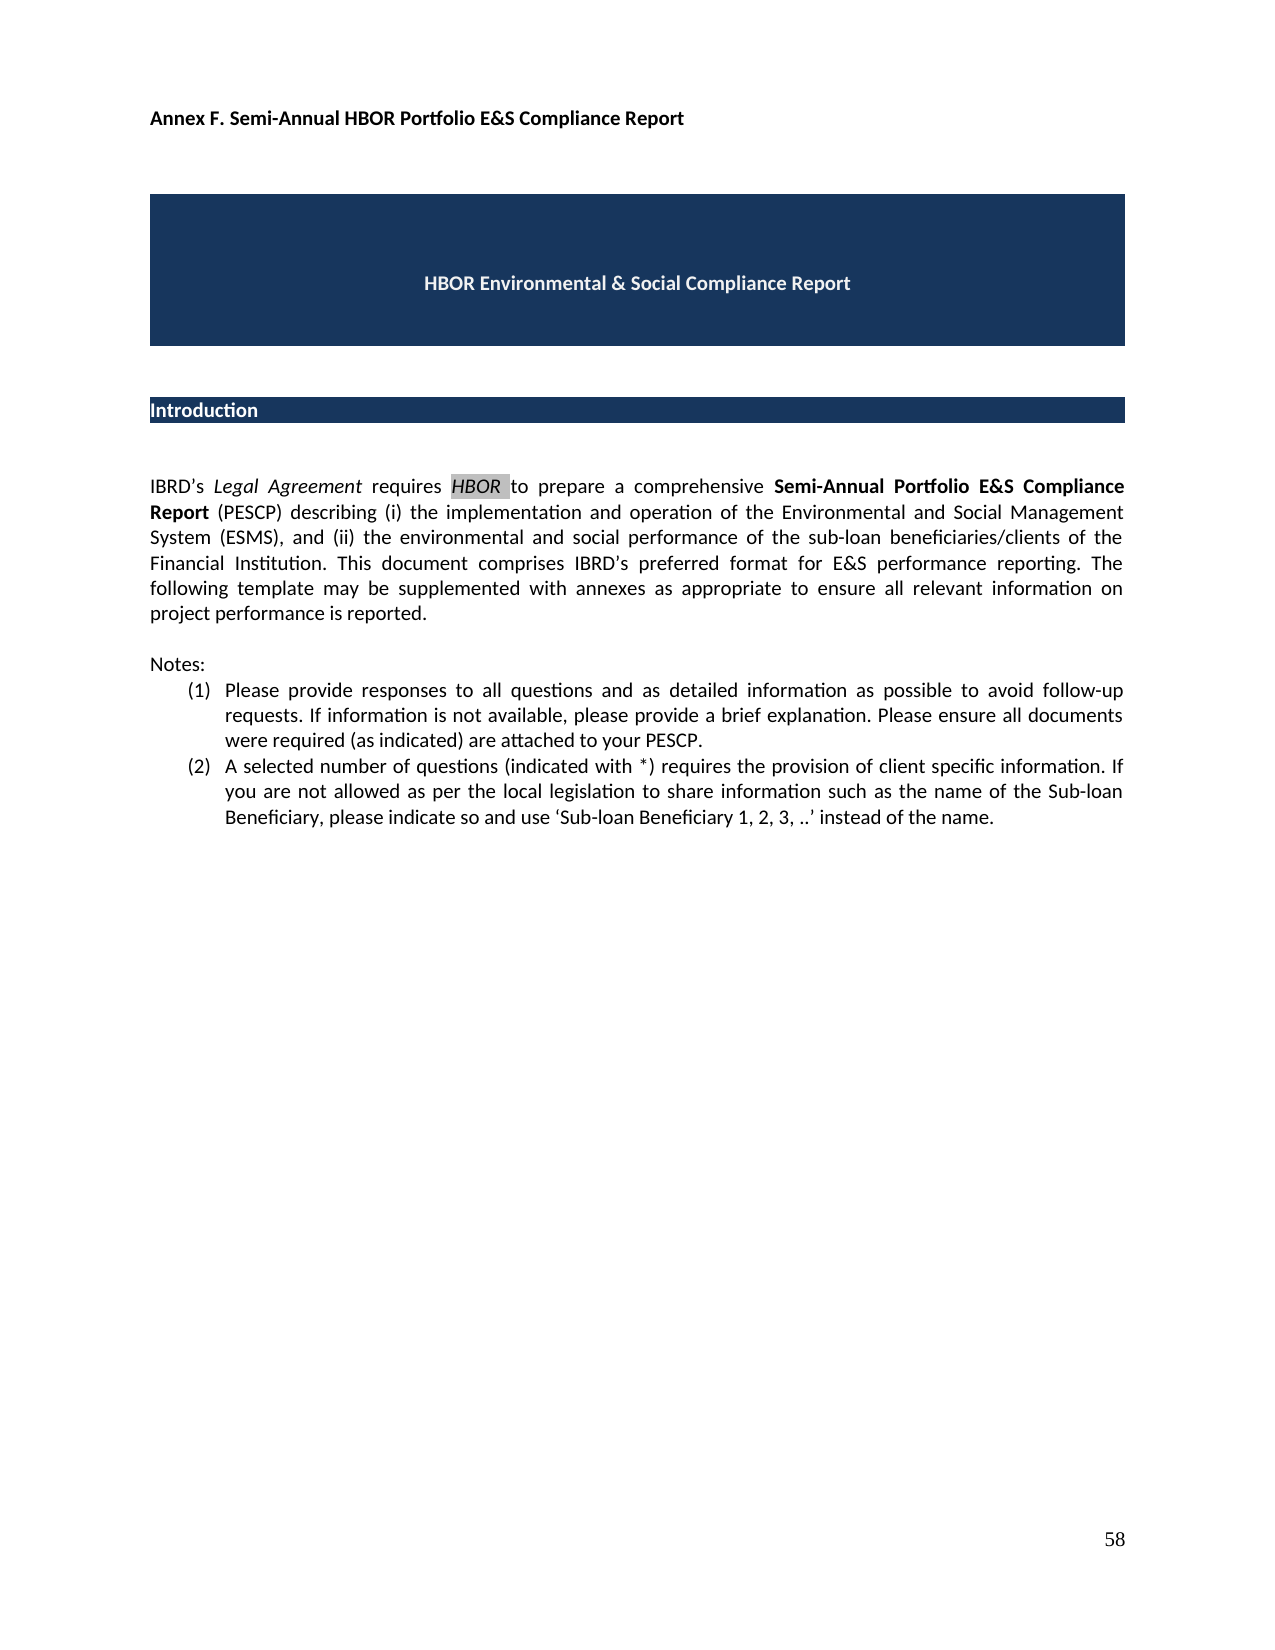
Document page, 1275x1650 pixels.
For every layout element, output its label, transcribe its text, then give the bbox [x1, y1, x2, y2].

text HBOR Environmental & Social Compliance Report [150, 270, 1125, 296]
list A selected number of questions (indicated with *) requires the provision of client specific information. If you are not allowed as per the local legislation to share information such as the name of the Sub-loan Beneficiary, please indicate so and use ‘Sub-loan Beneficiary 1, 2, 3, ..’ instead of the name. [187, 753, 1125, 829]
text Annex F. Semi-Annual HBOR Portfolio E&S Compliance Report [150, 105, 1125, 130]
text IBRD’s Legal Agreement requires HBOR to prepare a comprehensive Semi-Annual Portfolio E&S Compliance Report (PESCP) describing (i) the implementation and operation of the Environmental and Social Management System (ESMS), and (ii) the environmental and social performance of the sub-loan beneficiaries/clients of the Financial Institution. This document comprises IBRD’s preferred format for E&S performance reporting. The following template may be supplemented with annexes as appropriate to ensure all relevant information on project performance is reported. [150, 473, 1125, 626]
list Please provide responses to all questions and as detailed information as possible to avoid follow-up requests. If information is not available, please provide a brief explanation. Please ensure all documents were required (as indicated) are attached to your PESCP. [187, 677, 1125, 753]
text Introduction [150, 397, 1125, 423]
list Notes: [150, 651, 1185, 677]
